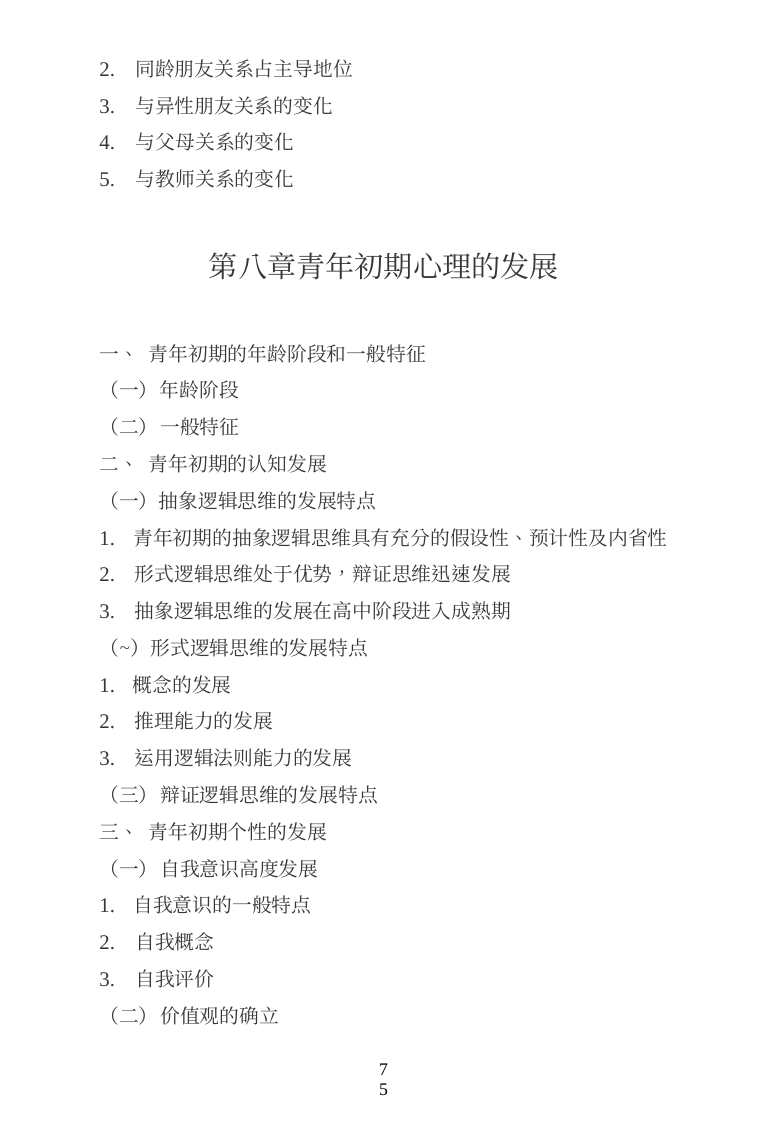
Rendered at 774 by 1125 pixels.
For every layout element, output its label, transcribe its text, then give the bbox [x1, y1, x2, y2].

list 自我意识的一般特点 [57, 890, 710, 918]
text （一） 自我意识高度发展 [57, 853, 710, 882]
subtitle 第八章青年初期心理的发展 [57, 244, 710, 286]
list 自我评价 [57, 963, 710, 992]
list 与父母关系的变化 [57, 127, 710, 156]
text （一）抽象逻辑思维的发展特点 [57, 485, 710, 514]
list 形式逻辑思维处于优势，辩证思维迅速发展 [57, 559, 710, 587]
text （三） 辩证逻辑思维的发展特点 [57, 779, 710, 808]
text 三、 青年初期个性的发展 [57, 816, 710, 845]
text （一） 年龄阶段 [57, 375, 710, 403]
text 二、 青年初期的认知发展 [57, 449, 710, 477]
list 运用逻辑法则能力的发展 [57, 743, 710, 771]
list 概念的发展 [57, 669, 710, 698]
list 同龄朋友关系占主导地位 [57, 53, 710, 82]
text （二） 一般特征 [57, 412, 710, 440]
list 与教师关系的变化 [57, 164, 710, 192]
text 一、 青年初期的年龄阶段和一般特征 [57, 338, 710, 367]
list 抽象逻辑思维的发展在高中阶段进入成熟期 [57, 596, 710, 624]
list 青年初期的抽象逻辑思维具有充分的假设性、预计性及内省性 [57, 522, 710, 551]
list 自我概念 [57, 927, 710, 955]
list 推理能力的发展 [57, 706, 710, 734]
text （~）形式逻辑思维的发展特点 [57, 632, 710, 661]
list 与异性朋友关系的变化 [57, 90, 710, 119]
text （二） 价值观的确立 [57, 1000, 710, 1029]
